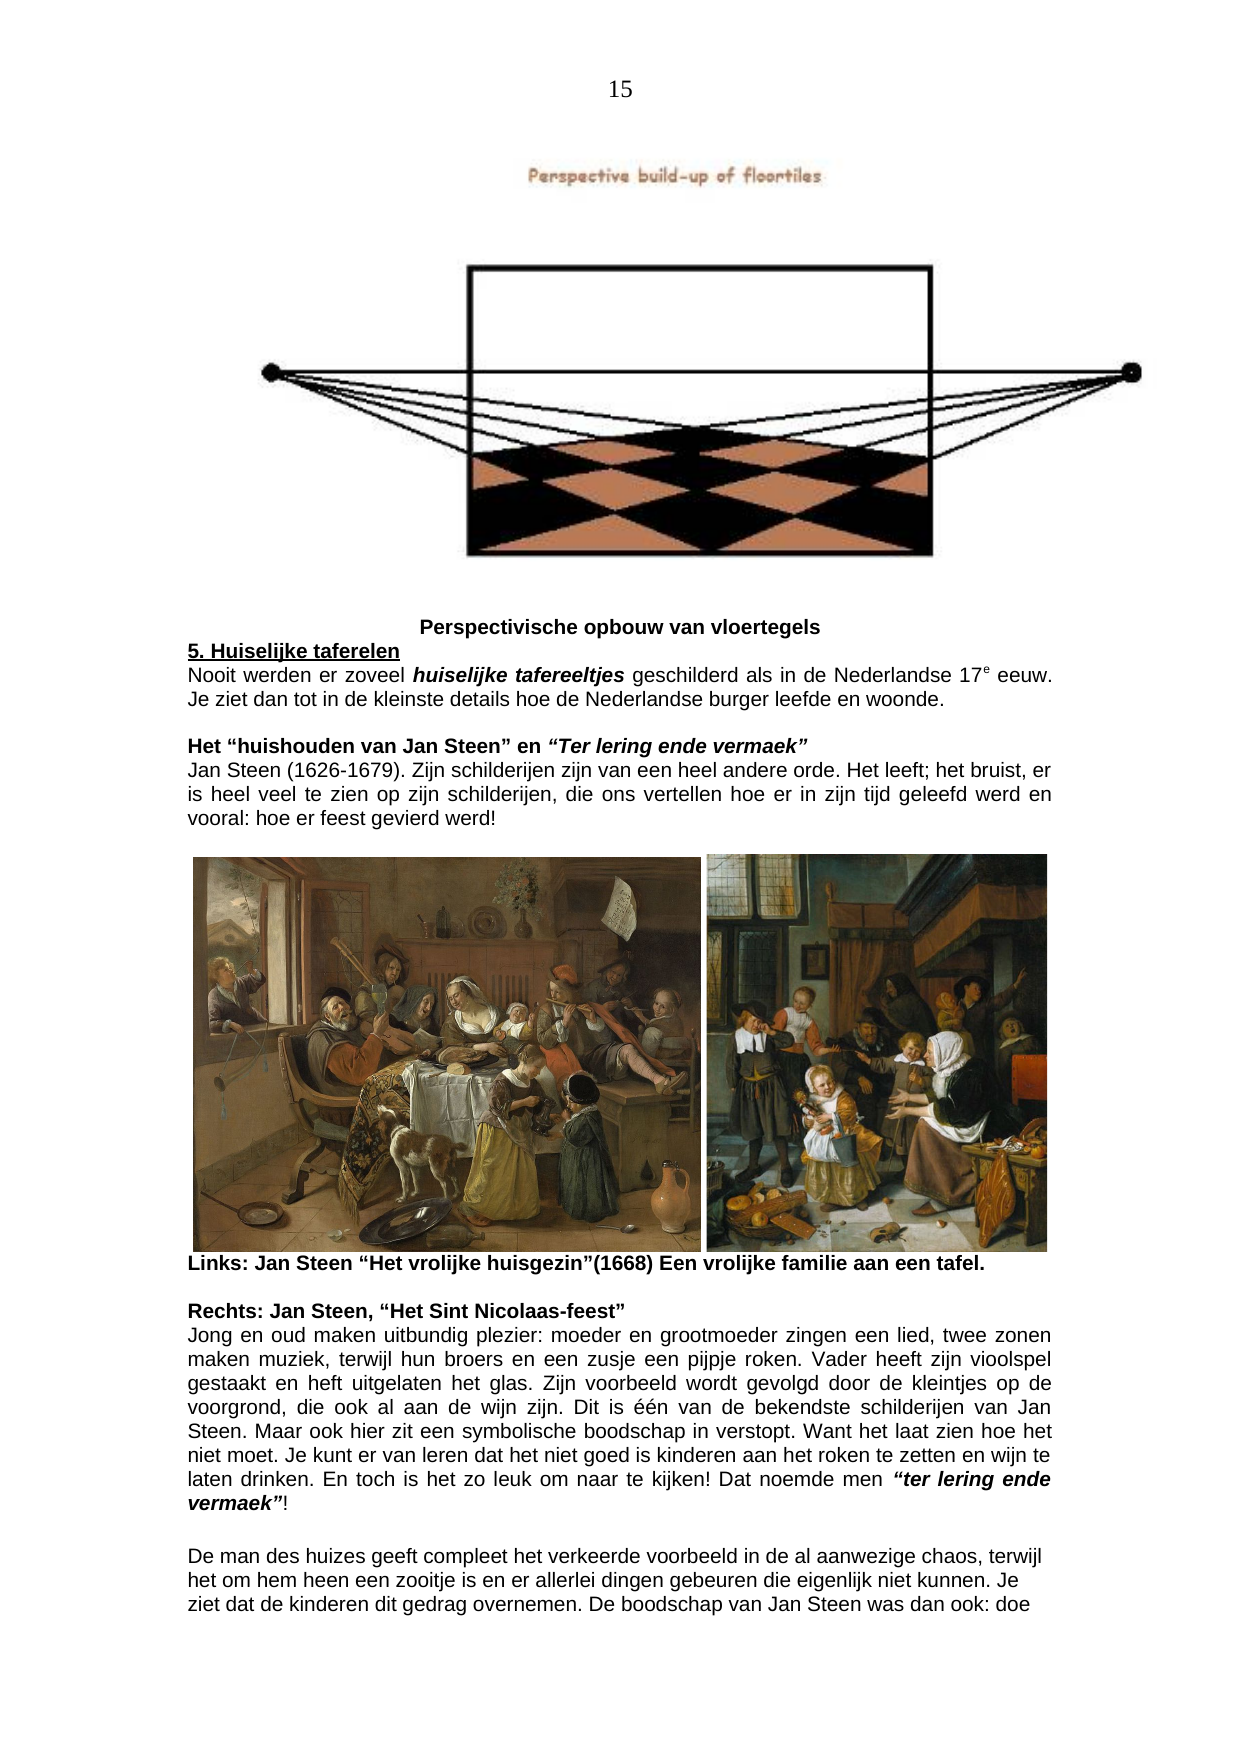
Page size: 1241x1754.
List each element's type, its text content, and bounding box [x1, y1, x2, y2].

picture [706, 854, 1048, 1252]
picture [187, 131, 1222, 615]
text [187, 1544, 1053, 1616]
text Links: Jan Steen “Het vrolijke huisgezin”(1668) Een vrolijke familie aan een tafel. [187, 1251, 1053, 1275]
text Perspectivische opbouw van vloertegels [187, 615, 1053, 638]
text Jan Steen (1626-1679). Zijn schilderijen zijn van een heel andere orde. Het leeft; het bruist, er is heel veel te zien op zijn schilderijen, die ons vertellen hoe er in zijn tijd geleefd werd en vooral: hoe er feest gevierd werd! [187, 758, 1053, 830]
text Het “huishouden van Jan Steen” en “Ter lering ende vermaek” [187, 710, 1053, 758]
picture [193, 857, 701, 1252]
text Jong en oud maken uitbundig plezier: moeder en grootmoeder zingen een lied, twee zonen maken muziek, terwijl hun broers en een zusje een pijpje roken. Vader heeft zijn vioolspel gestaakt en heft uitgelaten het glas. Zijn voorbeeld wordt gevolgd door de kleintjes op de voorgrond, die ook al aan de wijn zijn. Dit is één van de bekendste schilderijen van Jan Steen. Maar ook hier zit een symbolische boodschap in verstopt. Want het laat zien hoe het niet moet. Je kunt er van leren dat het niet goed is kinderen aan het roken te zetten en wijn te laten drinken. En toch is het zo leuk om naar te kijken! Dat noemde men “ter lering ende vermaek”! [187, 1323, 1053, 1515]
text Rechts: Jan Steen, “Het Sint Nicolaas-feest” [187, 1299, 1053, 1323]
text Nooit werden er zoveel huiselijke tafereeltjes geschilderd als in de Nederlandse 17e eeuw. Je ziet dan tot in de kleinste details hoe de Nederlandse burger leefde en woonde. [187, 662, 1053, 710]
text 5. Huiselijke taferelen [187, 638, 1053, 662]
